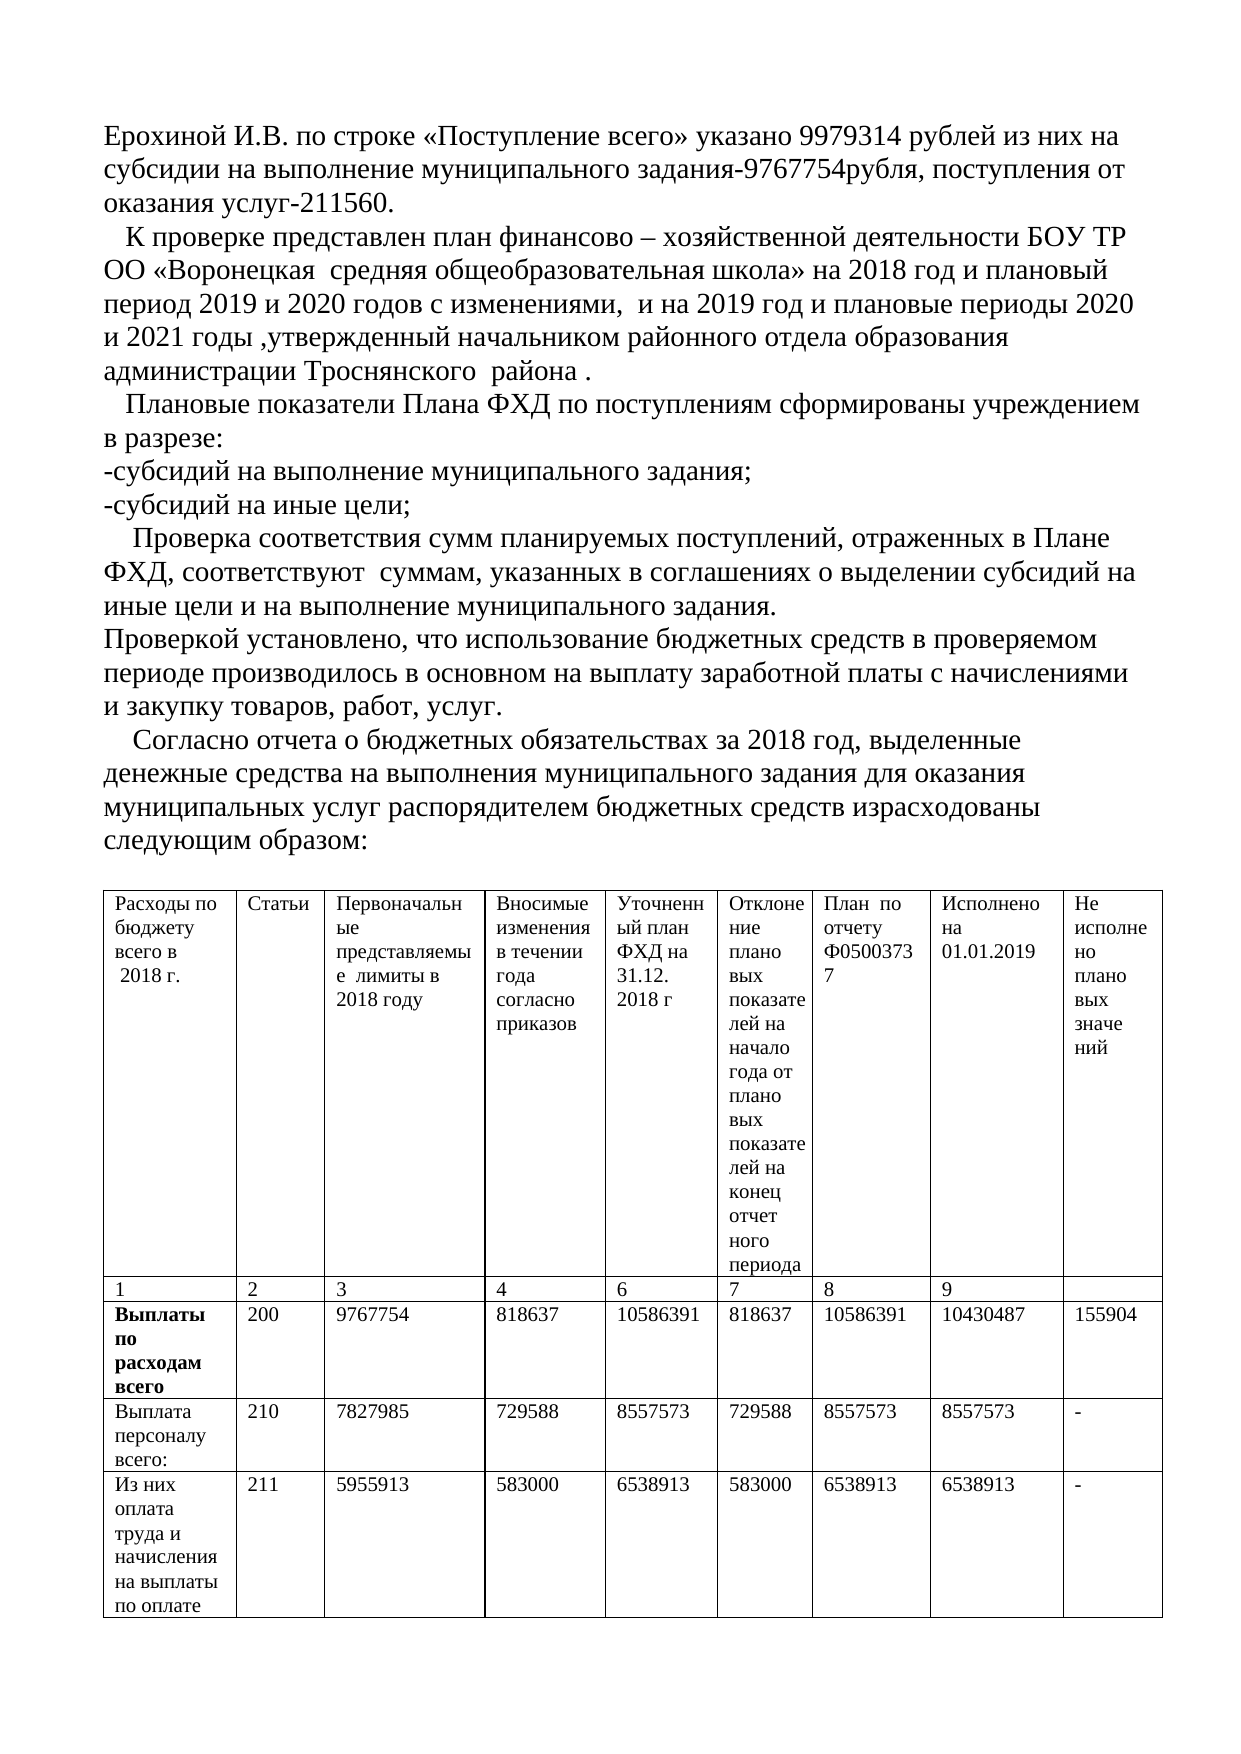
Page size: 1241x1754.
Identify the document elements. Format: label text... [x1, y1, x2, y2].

text К проверке представлен план финансово – хозяйственной деятельности БОУ ТР ОО «Воронецкая средняя общеобразовательная школа» на 2018 год и плановый период 2019 и 2020 годов с изменениями, и на 2019 год и плановые периоды 2020 и 2021 годы ,утвержденный начальником районного отдела образования администрации Троснянского района . [103, 219, 1152, 386]
table_cell 818637 [718, 1302, 812, 1398]
text -субсидий на иные цели; [103, 487, 1152, 521]
table_cell 9767754 [325, 1302, 484, 1398]
table_cell 729588 [486, 1399, 605, 1471]
table_cell 10430487 [931, 1302, 1063, 1398]
table_cell Выплаты по расходам всего [104, 1302, 236, 1398]
table_cell 210 [237, 1399, 324, 1471]
table_header Вносимые изменения в течении года согласно приказов [486, 891, 605, 1276]
table_cell 155904 [1064, 1302, 1162, 1398]
table_cell 200 [237, 1302, 324, 1398]
table_cell 5955913 [325, 1472, 484, 1617]
table_header Уточненный план ФХД на 31.12. 2018 г [606, 891, 717, 1276]
text Проверкой установлено, что использование бюджетных средств в проверяемом периоде производилось в основном на выплату заработной платы с начислениями и закупку товаров, работ, услуг. [103, 621, 1149, 722]
table_cell - [1064, 1399, 1162, 1471]
table_cell 729588 [718, 1399, 812, 1471]
table_cell 6538913 [931, 1472, 1063, 1617]
table_cell 583000 [486, 1472, 605, 1617]
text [103, 118, 1152, 219]
table_cell 211 [237, 1472, 324, 1617]
table_cell 7 [718, 1277, 812, 1301]
table_cell 583000 [718, 1472, 812, 1617]
table_header Не исполнено плано вых значе ний [1064, 891, 1162, 1276]
table_cell 8 [813, 1277, 930, 1301]
table_cell - [1064, 1472, 1162, 1617]
table_cell 6538913 [606, 1472, 717, 1617]
table_cell 8557573 [606, 1399, 717, 1471]
table_cell 6538913 [813, 1472, 930, 1617]
table_cell [1064, 1277, 1162, 1301]
table_cell 9 [931, 1277, 1063, 1301]
table_cell 6 [606, 1277, 717, 1301]
table_cell 4 [486, 1277, 605, 1301]
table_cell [104, 1472, 236, 1617]
text Проверка соответствия сумм планируемых поступлений, отраженных в Плане ФХД, соответствуют суммам, указанных в соглашениях о выделении субсидий на иные цели и на выполнение муниципального задания. [103, 521, 1152, 621]
table_cell 2 [237, 1277, 324, 1301]
table_header Статьи [237, 891, 324, 1276]
table_cell 3 [325, 1277, 484, 1301]
text -субсидий на выполнение муниципального задания; [103, 453, 1152, 487]
table_cell 10586391 [813, 1302, 930, 1398]
text Плановые показатели Плана ФХД по поступлениям сформированы учреждением в разрезе: [103, 386, 1152, 453]
table_cell 8557573 [931, 1399, 1063, 1471]
table_cell 818637 [486, 1302, 605, 1398]
table_cell 8557573 [813, 1399, 930, 1471]
table_header План по отчету Ф05003737 [813, 891, 930, 1276]
table_cell 10586391 [606, 1302, 717, 1398]
table_header Первоначальные представляемые лимиты в 2018 году [325, 891, 484, 1276]
table_header Расходы по бюджету всего в 2018 г. [104, 891, 236, 1276]
table_header Исполнено на 01.01.2019 [931, 891, 1063, 1276]
text Согласно отчета о бюджетных обязательствах за 2018 год, выделенные денежные средства на выполнения муниципального задания для оказания муниципальных услуг распорядителем бюджетных средств израсходованы следующим образом: [103, 722, 1149, 856]
table_cell 7827985 [325, 1399, 484, 1471]
table_header Отклонение плано вых показателей на начало года от плано вых показателей на конец отчет ного периода [718, 891, 812, 1276]
table_cell Выплата персоналу всего: [104, 1399, 236, 1471]
table_cell 1 [104, 1277, 236, 1301]
